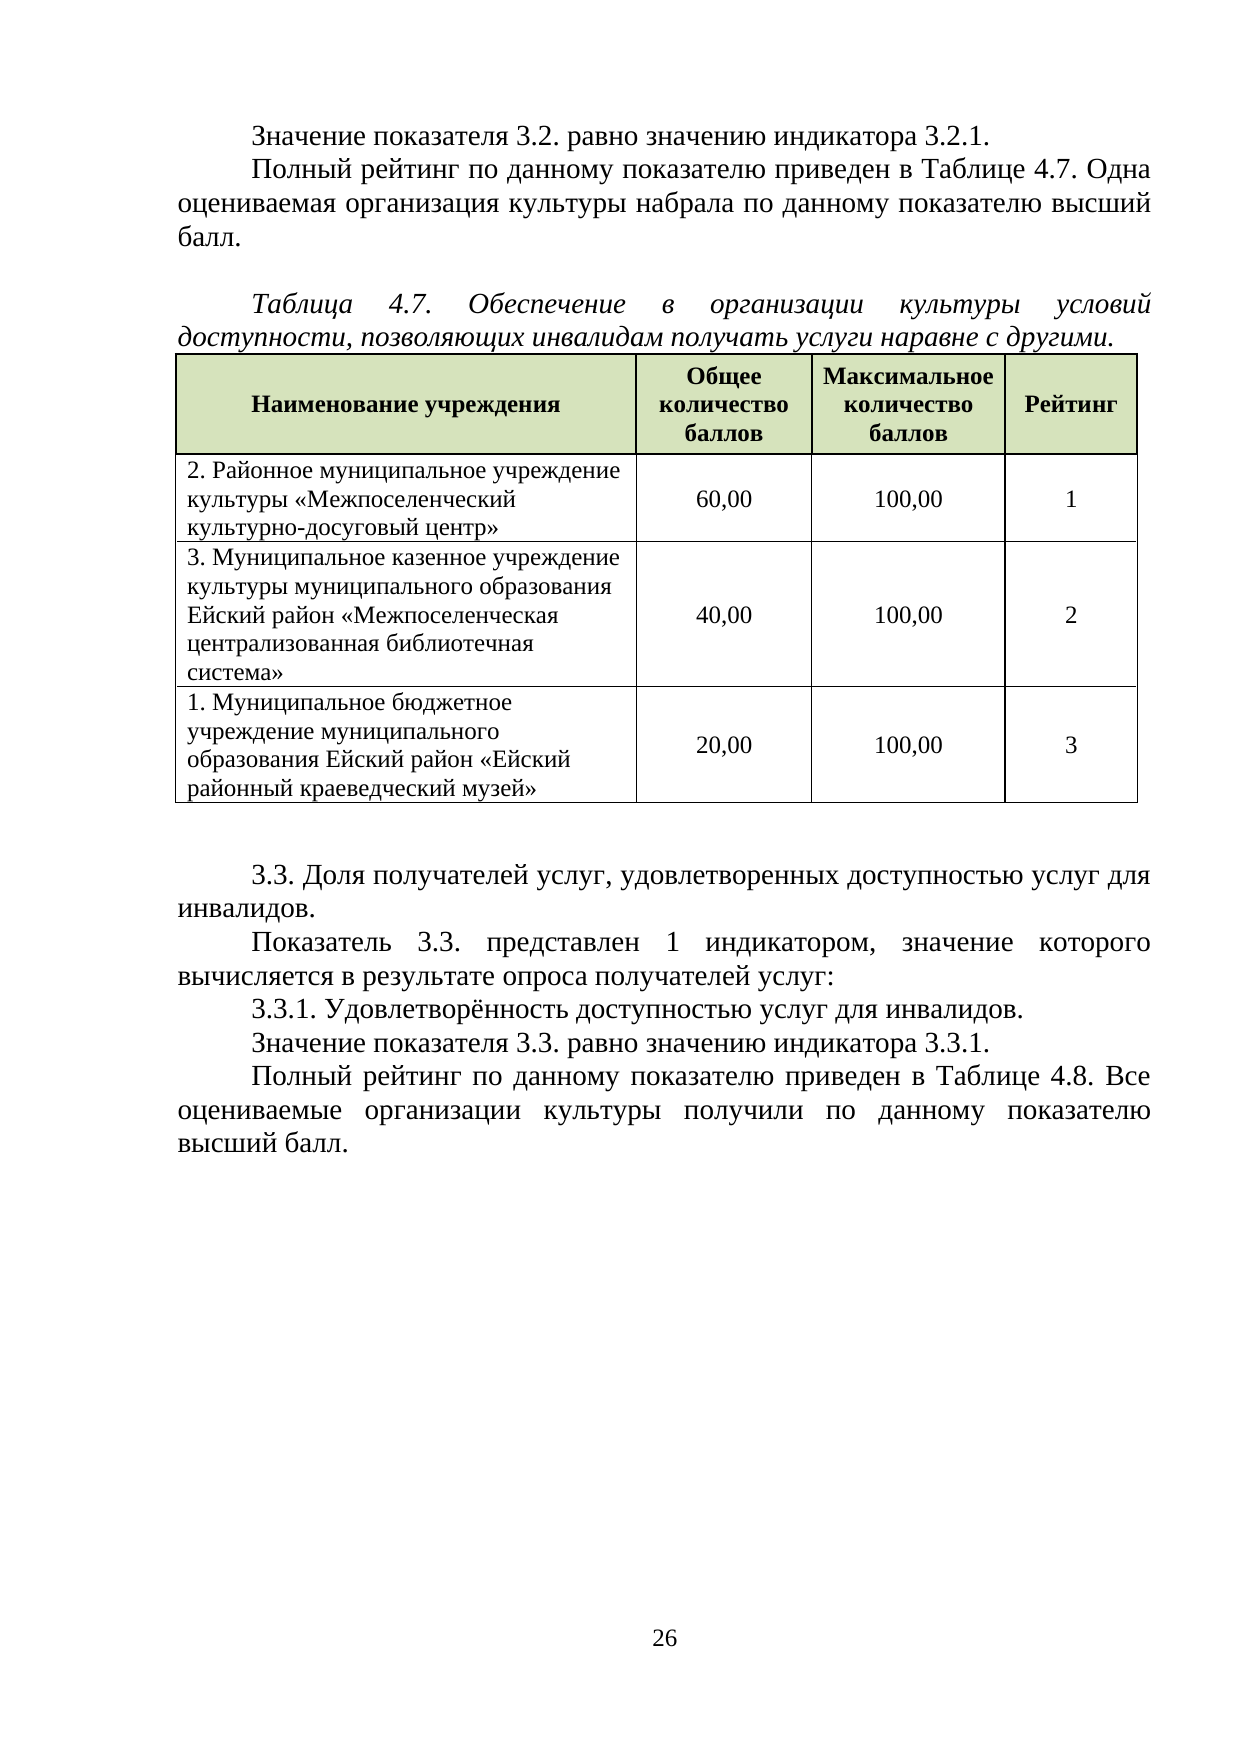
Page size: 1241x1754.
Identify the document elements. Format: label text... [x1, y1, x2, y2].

text 3.3.1. Удовлетворённость доступностью услуг для инвалидов. [177, 991, 1152, 1025]
table_header Рейтинг [1006, 355, 1136, 453]
table_cell 100,00 [812, 455, 1004, 541]
table_cell 2. Районное муниципальное учреждение культуры «Межпоселенческий культурно-досуговый центр» [176, 455, 636, 541]
text Полный рейтинг по данному показателю приведен в Таблице 4.7. Одна оцениваемая организация культуры набрала по данному показателю высший балл. [177, 152, 1152, 252]
table_cell 1 [1006, 455, 1137, 541]
table_cell 1. Муниципальное бюджетное учреждение муниципального образования Ейский район «Ейский районный краеведческий музей» [176, 686, 636, 802]
table_cell 2 [1006, 541, 1137, 686]
table_header Наименование учреждения [177, 355, 635, 453]
table_cell 60,00 [637, 455, 811, 541]
text Полный рейтинг по данному показателю приведен в Таблице 4.8. Все оцениваемые организации культуры получили по данному показателю высший балл. [177, 1058, 1152, 1159]
text Значение показателя 3.3. равно значению индикатора 3.3.1. [177, 1025, 1152, 1058]
table_cell 40,00 [637, 542, 811, 686]
table_header Максимальное количество баллов [813, 355, 1004, 453]
text Значение показателя 3.2. равно значению индикатора 3.2.1. [177, 118, 1152, 152]
text Показатель 3.3. представлен 1 индикатором, значение которого вычисляется в результате опроса получателей услуг: [177, 924, 1152, 991]
table_cell 20,00 [637, 687, 811, 802]
table_cell 100,00 [812, 687, 1004, 802]
table_header Общее количество баллов [637, 355, 811, 453]
text Таблица 4.7. Обеспечение в организации культуры условий доступности, позволяющих инвалидам получать услуги наравне с другими. [177, 286, 1152, 353]
table_cell 3. Муниципальное казенное учреждение культуры муниципального образования Ейский район «Межпоселенческая централизованная библиотечная система» [176, 541, 636, 686]
table_cell 3 [1006, 686, 1137, 802]
table_cell 100,00 [812, 542, 1004, 686]
text 3.3. Доля получателей услуг, удовлетворенных доступностью услуг для инвалидов. [177, 857, 1152, 924]
